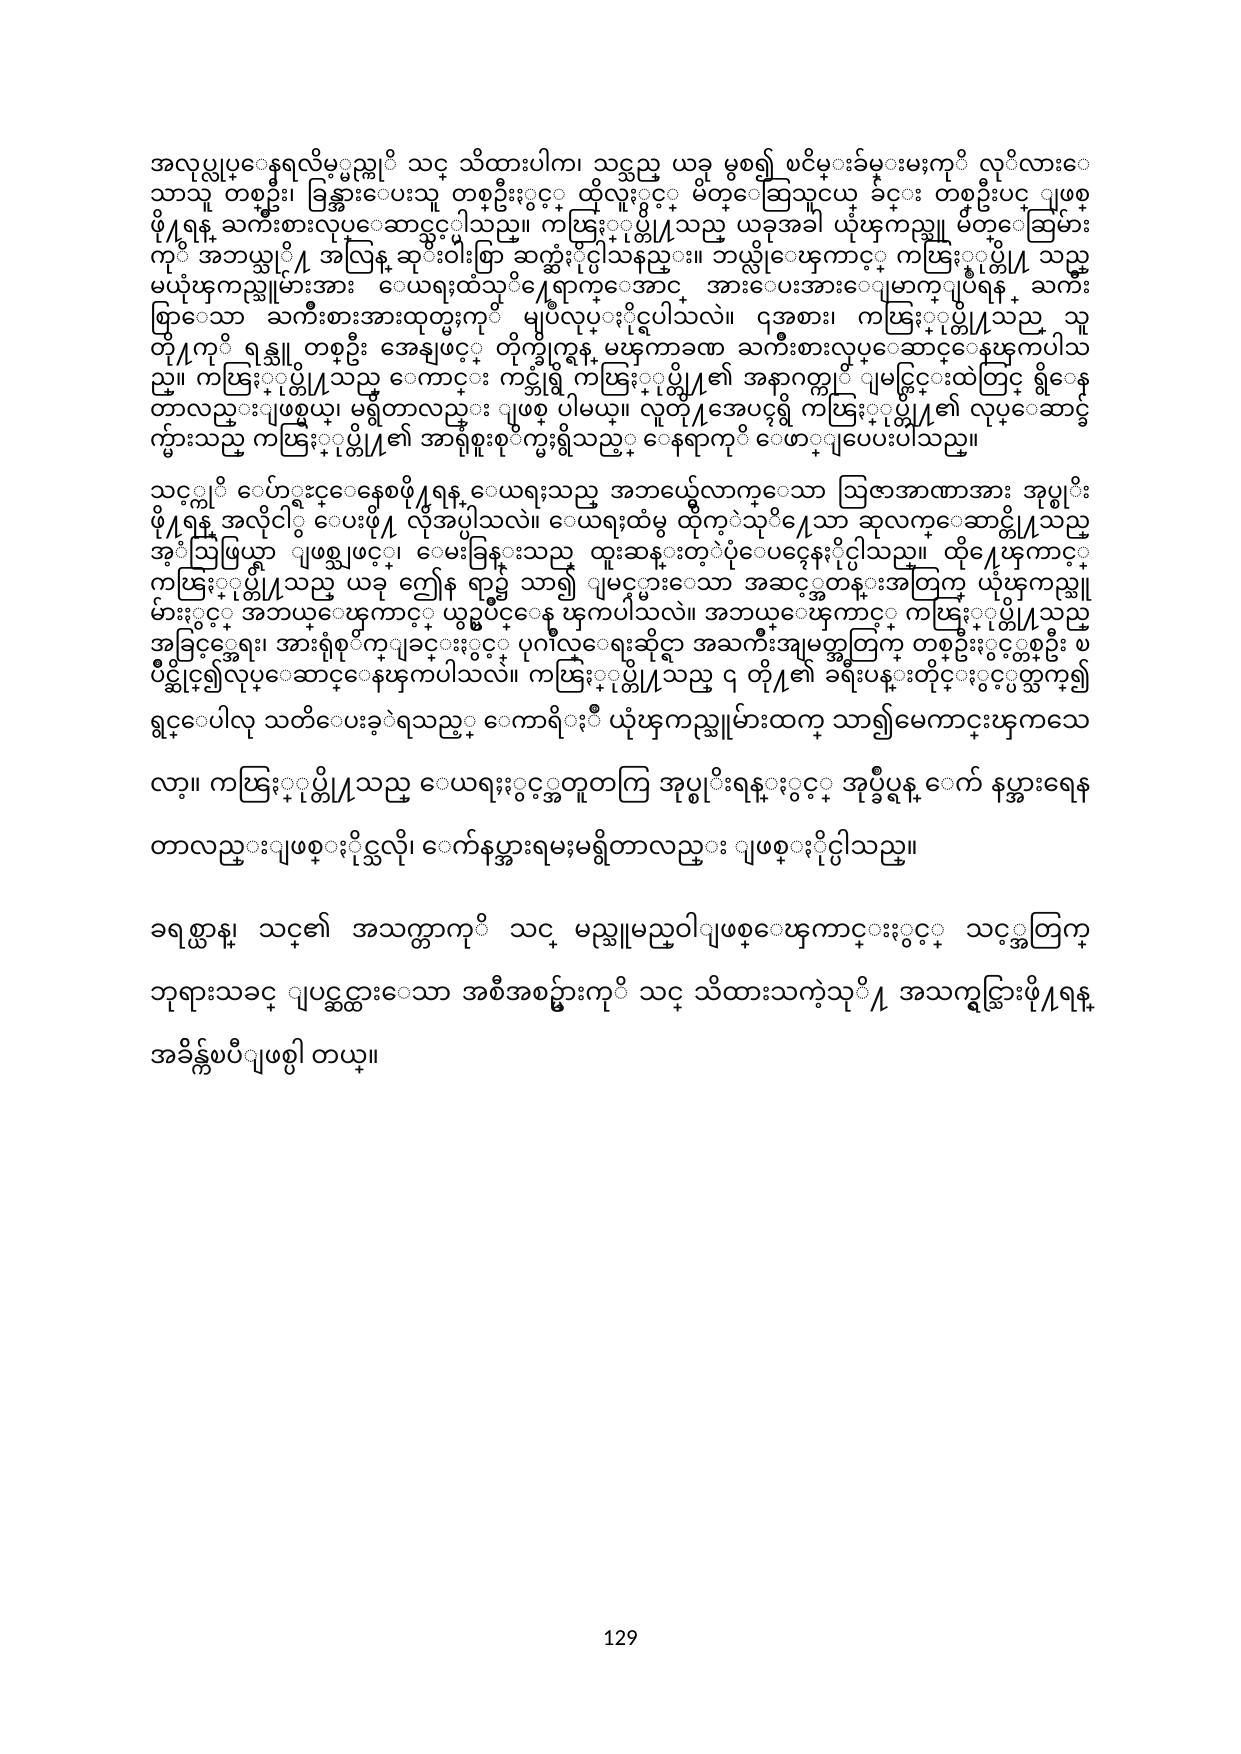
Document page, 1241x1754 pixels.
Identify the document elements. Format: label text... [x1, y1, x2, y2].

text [150, 150, 1090, 452]
text ခရစ္ယာန္၊ သင္၏ အသက္တာကုိ သင္ မည္သူမည္ဝါျဖစ္ေၾကာင္းႏွင့္ သင့္အတြက္ ဘုရားသခင္ ျပင္ဆင္ထားေသာ အစီအစဥ္မ်ားကုိ သင္ သိထားသကဲ့သုိ႔ အသက္ရွင္သြားဖို႔ရန္ အခ်ိန္က်ၿပီျဖစ္ပါ တယ္။ [150, 904, 1090, 1084]
text သင့္ကုိ ေပ်ာ္ရႊင္ေနေစဖို႔ရန္ ေယရႈသည္ အဘယ္မွ်ေလာက္ေသာ ဩဇာအာဏာအား အုပ္စုိးဖို႔ရန္ အလိုငါွ ေပးဖို႔ လိုအပ္ပါသလဲ။ ေယရႈထံမွ ထိုက့ဲသုိ႔ေသာ ဆုလက္ေဆာင္တို႔သည္ အ့ံဩဖြယ္ရာ ျဖစ္သျဖင့္၊ ေမးခြန္းသည္ ထူးဆန္းတ့ဲပုံေပၚေနႏိုင္ပါသည္။ ထို႔ေၾကာင့္ ကၽြႏ္ုပ္တို႔သည္ ယခု ဤေန ရာ၌ သာ၍ ျမင့္မားေသာ အဆင့္အတန္းအတြက္ ယုံၾကည္သူမ်ားႏွင့္ အဘယ္ေၾကာင့္ ယွဥ္ၿပိဳင္ေန ၾကပါသလဲ။ အဘယ္ေၾကာင့္ ကၽြႏ္ုပ္တို႔သည္ အခြင့္အေရး၊ အားရုံစုိက္ျခင္းႏွင့္ ပုဂၢိဳလ္ေရးဆိုင္ရာ အႀကိဳးအျမတ္အတြက္ တစ္ဦးႏွင့္တစ္ဦး ၿပိဳင္ဆိုင္၍လုပ္ေဆာင္ေနၾကပါသလဲ။ ကၽြႏ္ုပ္တို႔သည္ ၎ တို႔၏ ခရီးပန္းတိုင္ႏွင့္ပတ္သက္၍ ရွင္ေပါလု သတိေပးခ့ဲရသည့္ ေကာရိႏၲဳ ယုံၾကည္သူမ်ားထက္ သာ၍မေကာင္းၾကသေလာ့။ ကၽြႏ္ုပ္တို႔သည္ ေယရႈႏွင့္အတူတကြ အုပ္စုိးရန္ႏွင့္ အုပ္ခ်ဳပ္ရန္ ေက် နပ္အားရေနတာလည္းျဖစ္ႏိုင္သလို၊ ေက်နပ္အားရမႈမရွိတာလည္း ျဖစ္ႏိုင္ပါသည္။ [150, 477, 1090, 876]
